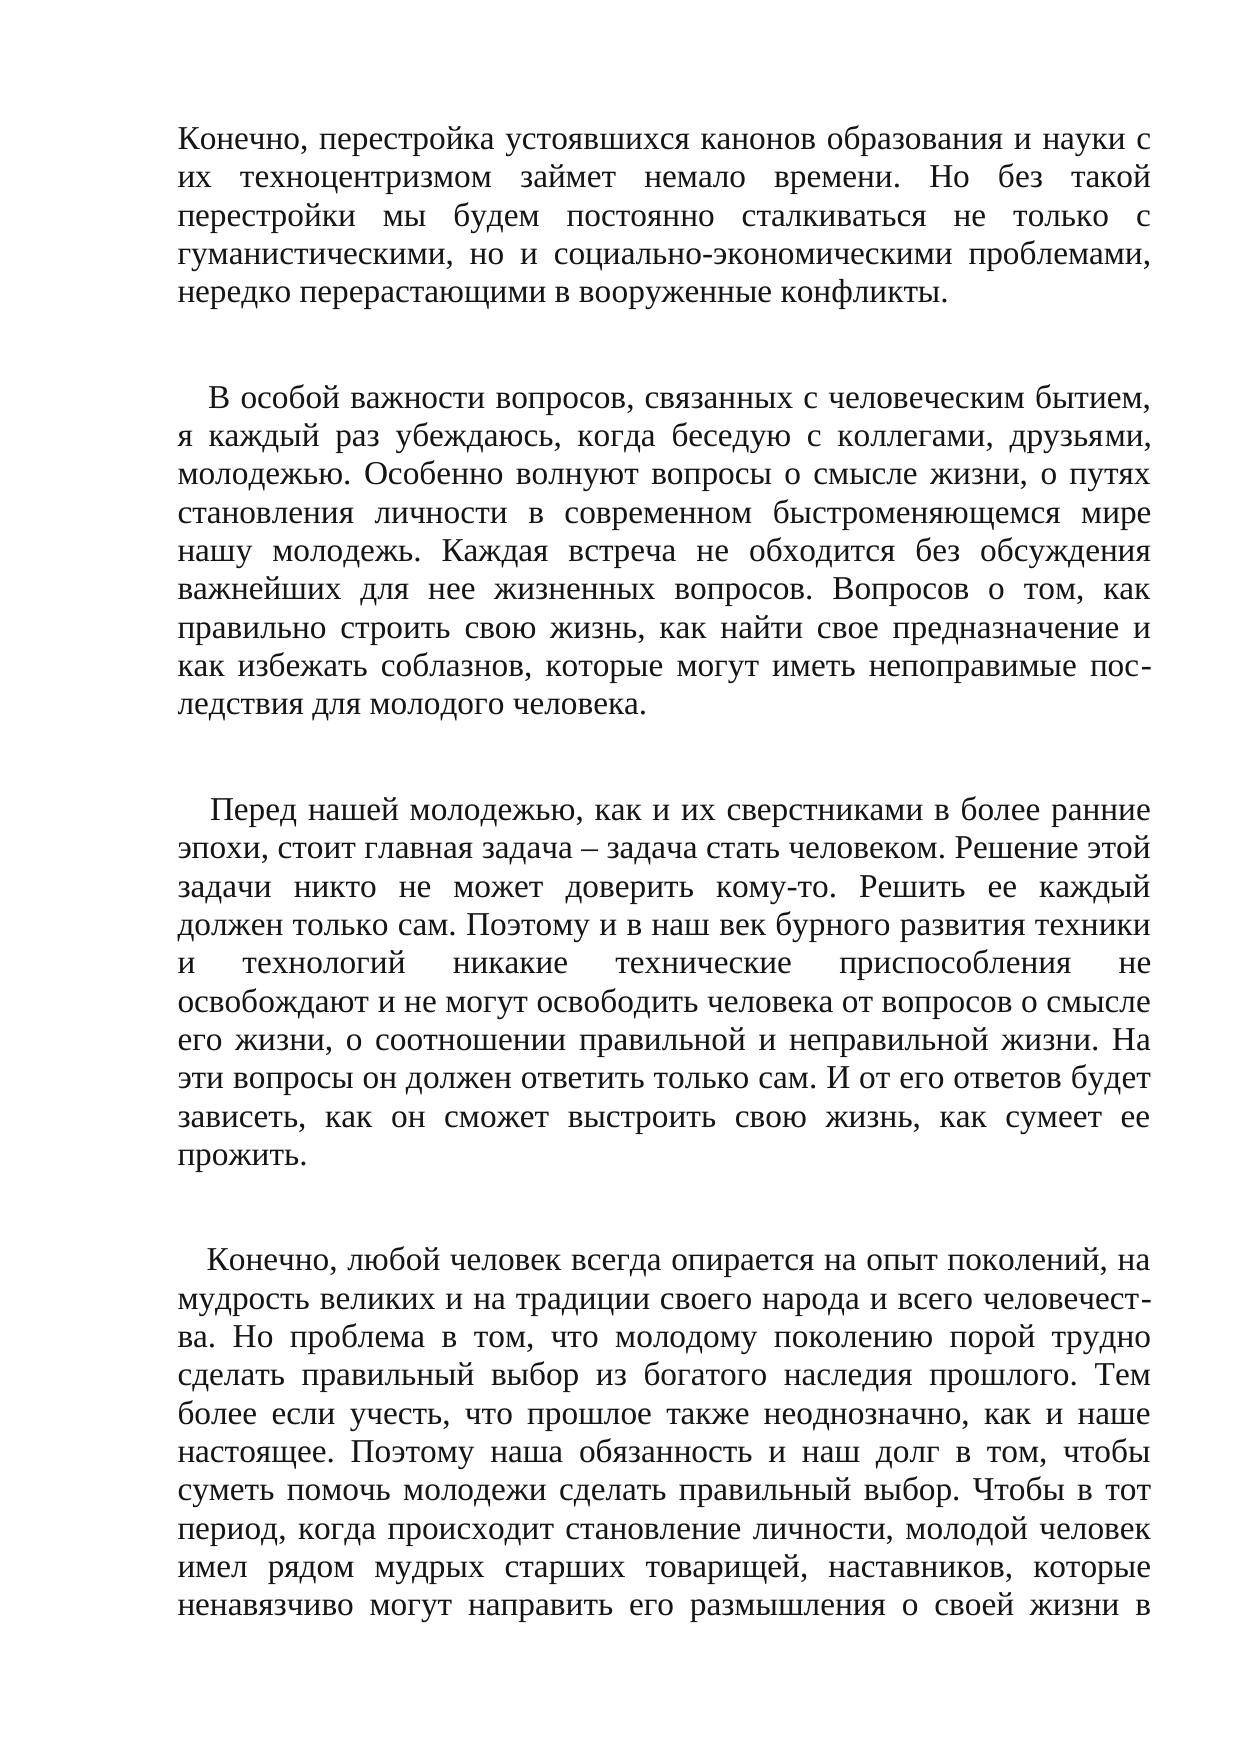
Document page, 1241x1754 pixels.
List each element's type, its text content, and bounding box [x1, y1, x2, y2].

text Перед нашей молодежью, как и их сверстниками в более ранние эпохи, стоит главная задача – задача стать человеком. Решение этой задачи никто не может доверить кому-то. Решить ее каждый должен только сам. Поэтому и в наш век бурного развития техники и технологий никакие технические приспособления не освобождают и не могут освободить человека от вопросов о смысле его жизни, о соотношении правильной и неправильной жизни. На эти вопросы он должен ответить только сам. И от его ответов будет зависеть, как он сможет выстроить свою жизнь, как сумеет ее прожить. [177, 789, 1152, 1172]
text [177, 1240, 1152, 1623]
text В особой важности вопросов, связанных с человеческим бытием, я каждый раз убеждаюсь, когда беседую с коллегами, друзьями, молодежью. Особенно волнуют вопросы о смысле жизни, о путях становления личности в современном быстроменяющемся мире нашу молодежь. Каждая встреча не обходится без обсуждения важнейших для нее жизненных вопросов. Вопросов о том, как правильно строить свою жизнь, как найти свое предназначение и как избежать соблазнов, которые могут иметь непоправимые последствия для молодого человека. [177, 377, 1152, 722]
text Конечно, перестройка устоявшихся канонов образования и науки с их техноцентризмом займет немало времени. Но без такой перестройки мы будем постоянно сталкиваться не только с гуманистическими, но и социально-экономическими проблемами, нередко перерастающими в вооруженные конфликты. [177, 118, 1152, 310]
